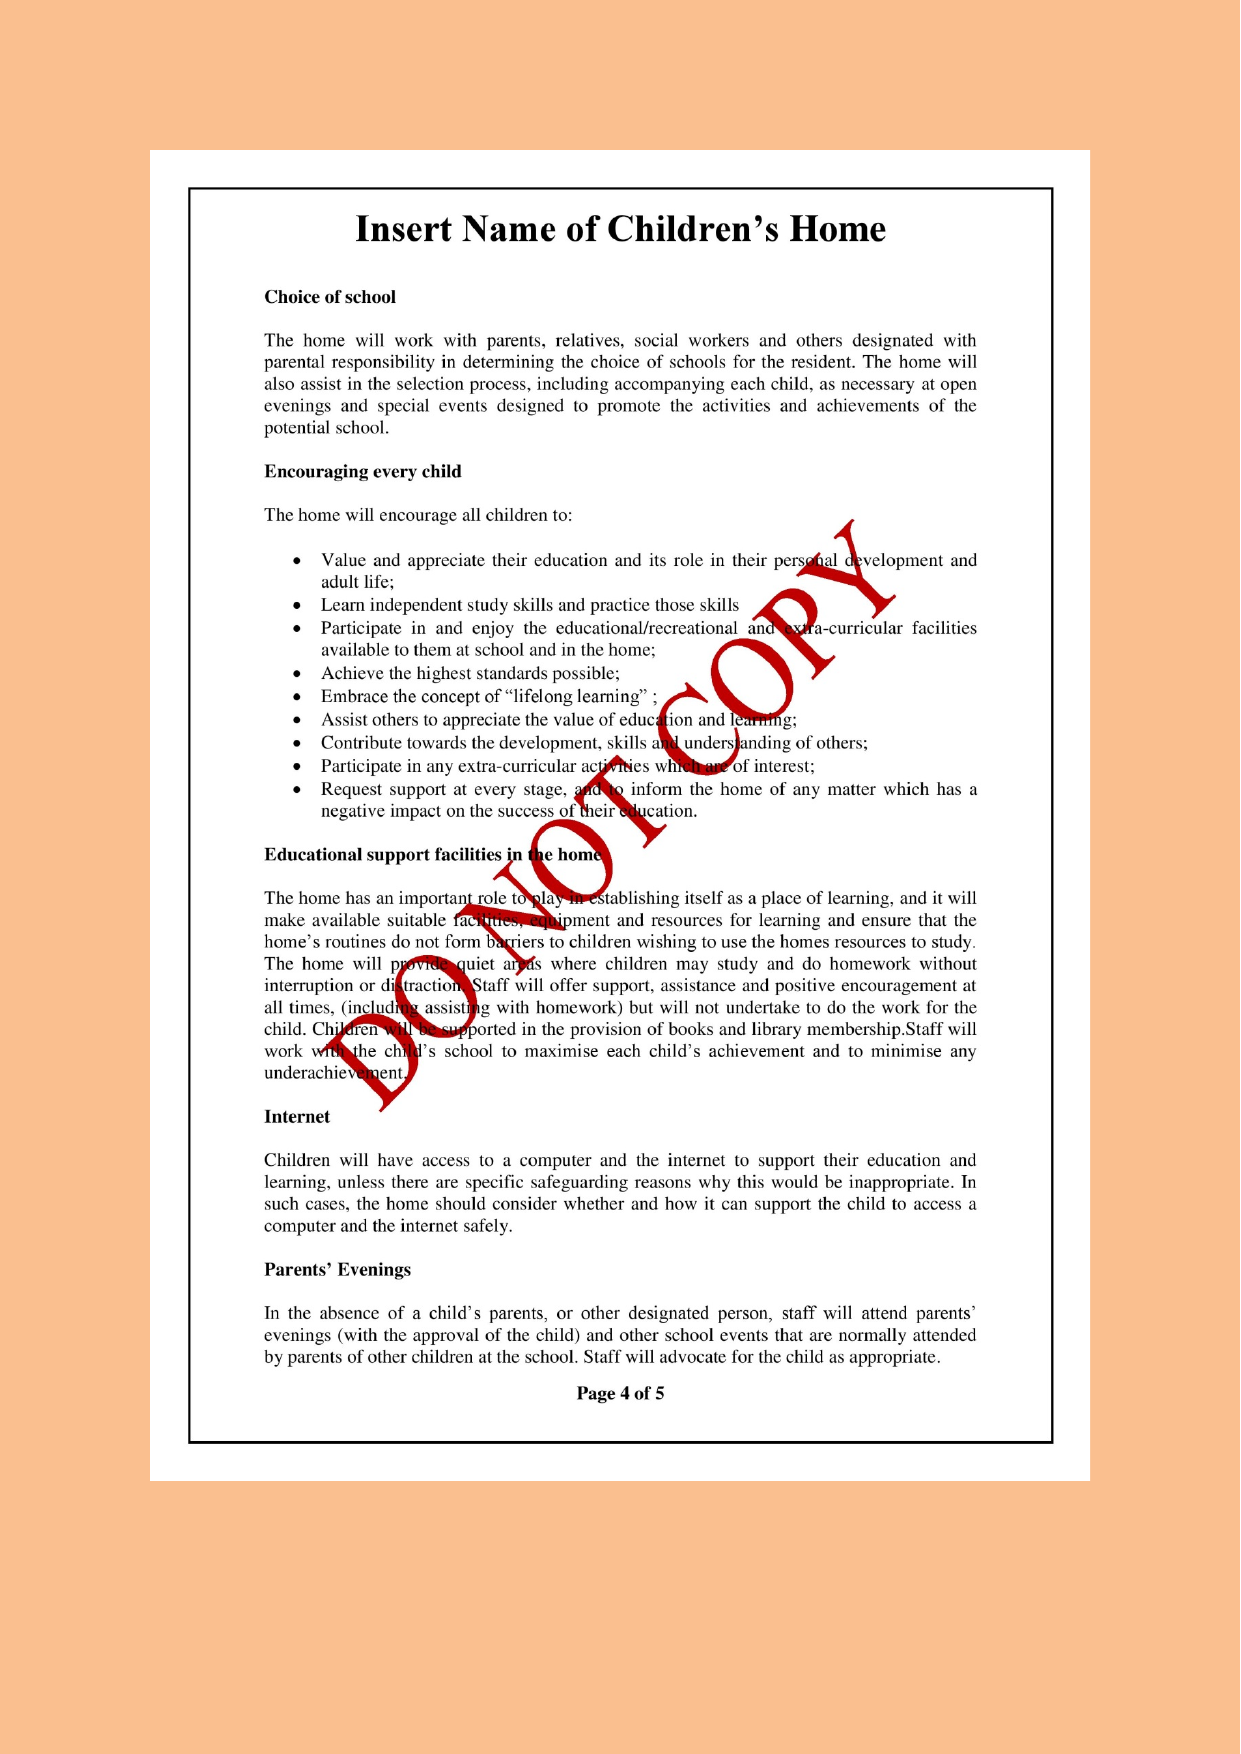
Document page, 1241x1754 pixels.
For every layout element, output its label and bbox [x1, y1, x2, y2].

picture [150, 150, 1091, 1481]
